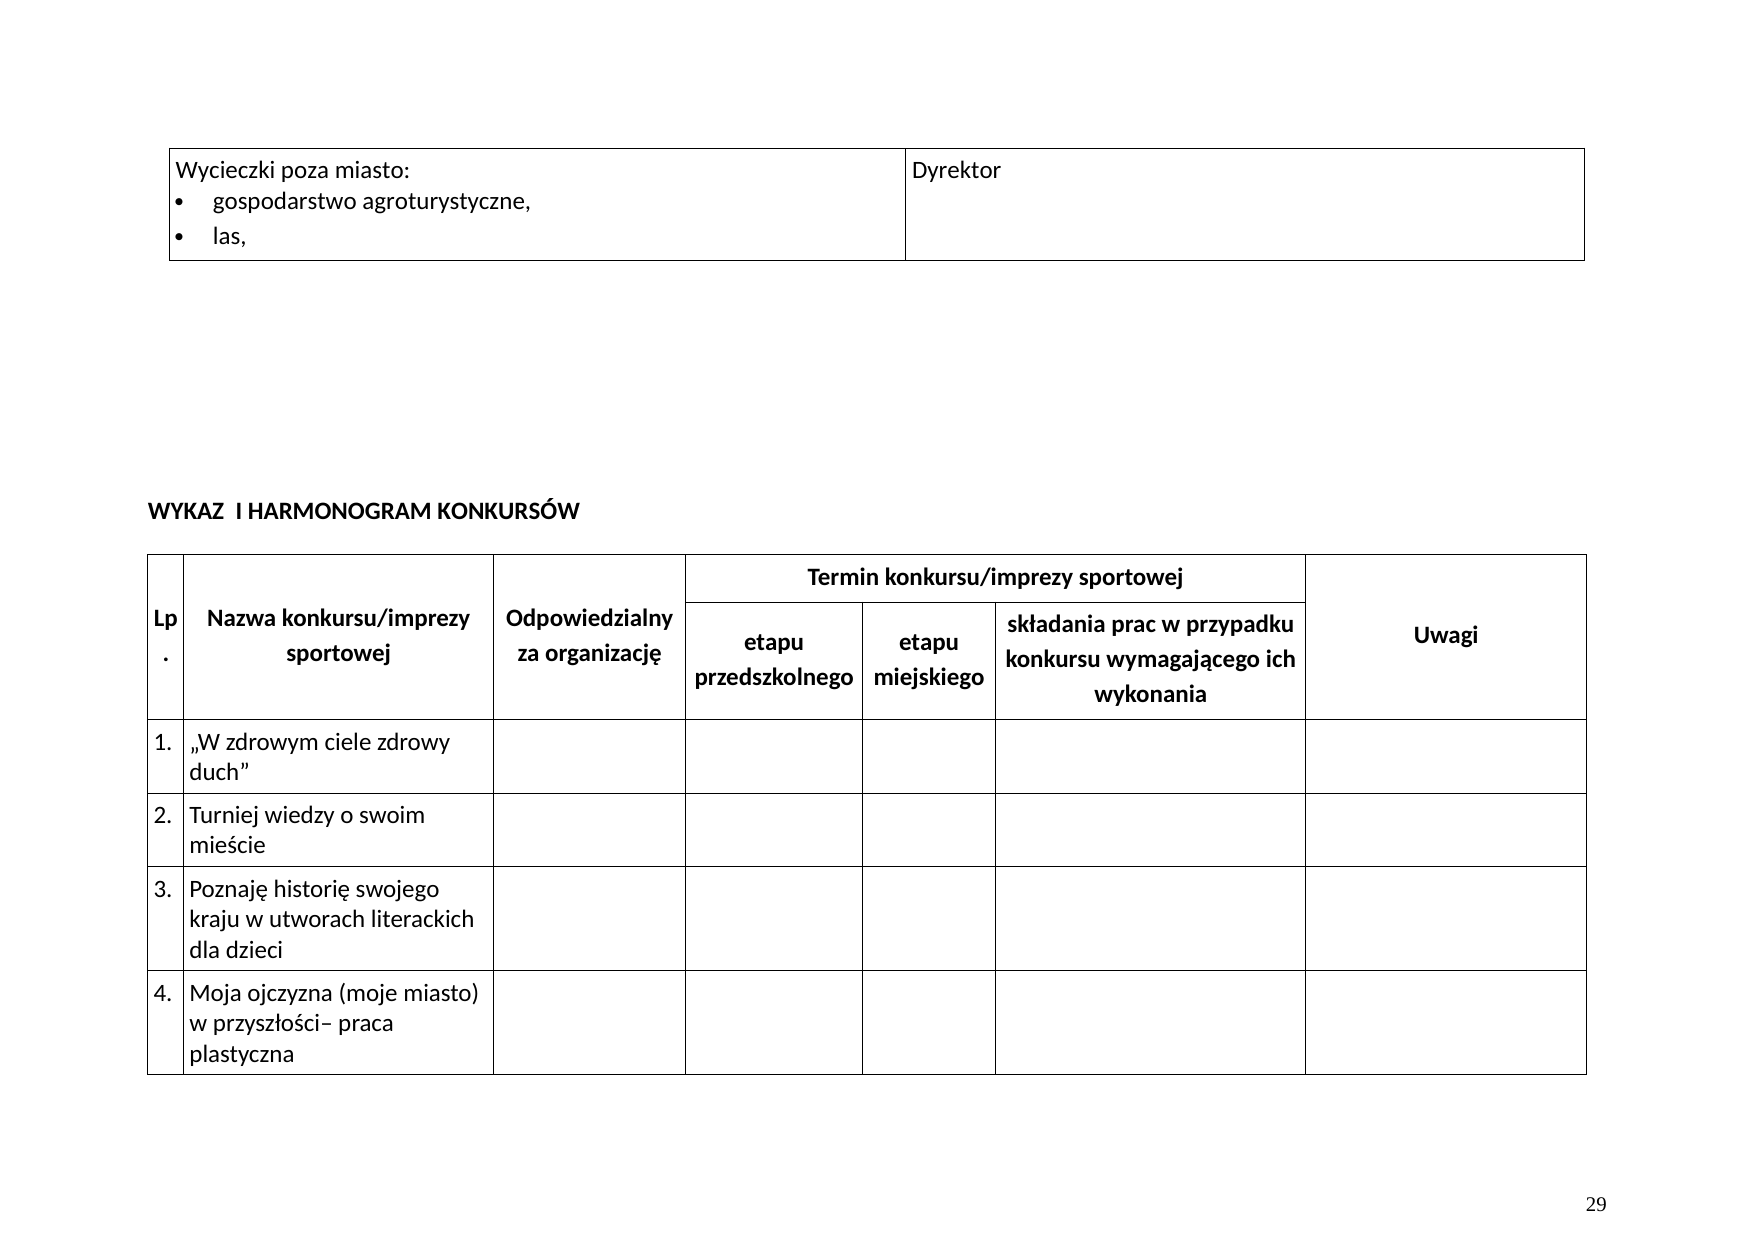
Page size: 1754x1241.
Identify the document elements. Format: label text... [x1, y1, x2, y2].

table_cell etapu miejskiego [863, 603, 995, 719]
table_cell [686, 971, 862, 1074]
table_cell [996, 720, 1305, 792]
table_header Odpowiedzialny za organizację [494, 555, 685, 719]
table_cell [148, 867, 183, 970]
table_cell [494, 867, 685, 970]
table_cell [686, 794, 862, 866]
table_header Nazwa konkursu/imprezy sportowej [184, 555, 493, 719]
table_cell Moja ojczyzna (moje miasto) w przyszłości– praca plastyczna [184, 971, 493, 1074]
table_cell [686, 867, 862, 970]
table_cell składania prac w przypadku konkursu wymagającego ich wykonania [996, 603, 1305, 719]
table_cell Wycieczki poza miasto: gospodarstwo agroturystyczne, las, [170, 149, 905, 260]
table_header Uwagi [1306, 555, 1586, 719]
table_cell Poznaję historię swojego kraju w utworach literackich dla dzieci [184, 867, 493, 970]
table_cell [148, 720, 183, 792]
table_cell [494, 720, 685, 792]
table_cell [863, 867, 995, 970]
table_cell [863, 794, 995, 866]
table_cell [1306, 867, 1586, 970]
table_cell [686, 720, 862, 792]
table_cell [1306, 720, 1586, 792]
table_cell Dyrektor [906, 149, 1584, 260]
table_cell [148, 794, 183, 866]
table_cell etapu przedszkolnego [686, 603, 862, 719]
table_cell [494, 794, 685, 866]
table_cell [863, 720, 995, 792]
table_cell [996, 867, 1305, 970]
table_header Termin konkursu/imprezy sportowej [686, 555, 1305, 602]
text WYKAZ I HARMONOGRAM KONKURSÓW [148, 495, 1606, 526]
table_cell [1306, 971, 1586, 1074]
table_cell [996, 794, 1305, 866]
table_header Lp. [148, 555, 183, 719]
table_cell [1306, 794, 1586, 866]
table_cell [996, 971, 1305, 1074]
table_cell Turniej wiedzy o swoim mieście [184, 794, 493, 866]
table_cell „W zdrowym ciele zdrowy duch” [184, 720, 493, 792]
table_cell [494, 971, 685, 1074]
table_cell [863, 971, 995, 1074]
table_cell [148, 971, 183, 1074]
